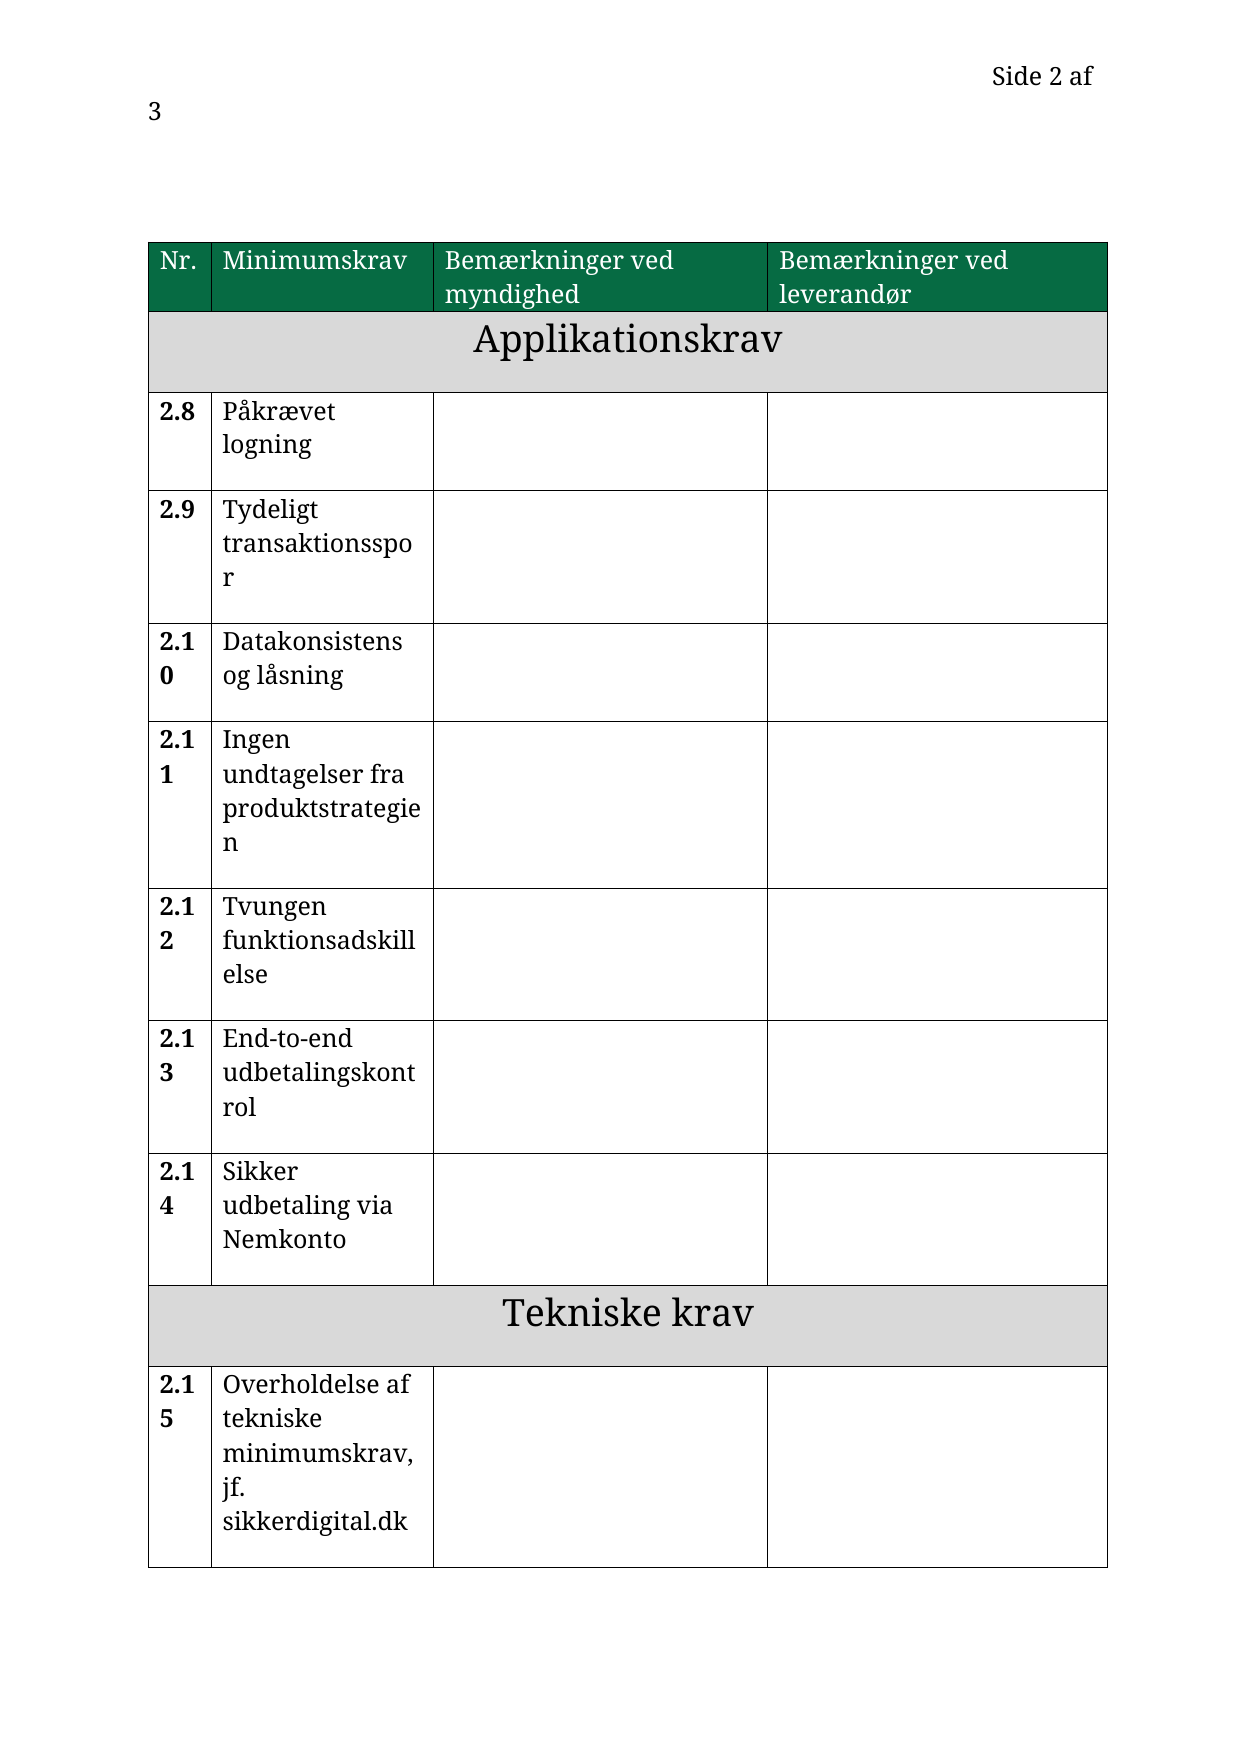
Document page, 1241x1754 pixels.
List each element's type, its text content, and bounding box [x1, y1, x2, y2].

table_cell 2.14 [149, 1154, 211, 1285]
table_cell Ingen undtagelser fra produktstrategien [212, 722, 433, 888]
table_header Minimumskrav [212, 243, 433, 311]
table_cell [434, 889, 767, 1020]
table_cell 2.9 [149, 491, 211, 623]
table_cell Tekniske krav [149, 1286, 1107, 1366]
table_header Bemærkninger ved leverandør [768, 243, 1107, 311]
table_cell [768, 1021, 1107, 1152]
table_cell Sikker udbetaling via Nemkonto [212, 1154, 433, 1285]
table_cell Datakonsistens og låsning [212, 624, 433, 721]
table_cell [768, 624, 1107, 721]
table_cell Overholdelse af tekniske minimumskrav, jf. sikkerdigital.dk [212, 1367, 433, 1567]
table_cell 2.10 [149, 624, 211, 721]
table_cell [768, 889, 1107, 1020]
table_cell [434, 1021, 767, 1152]
table_cell Tydeligt transaktionsspor [212, 491, 433, 623]
table_cell Applikationskrav [149, 312, 1107, 392]
table_cell 2.8 [149, 393, 211, 490]
table_cell Påkrævet logning [212, 393, 433, 490]
table_cell [434, 491, 767, 623]
table_cell [768, 722, 1107, 888]
table_cell [434, 1367, 767, 1567]
table_header Nr. [149, 243, 211, 311]
table_cell 2.12 [149, 889, 211, 1020]
table_cell [434, 393, 767, 490]
table_cell 2.13 [149, 1021, 211, 1152]
table_cell [434, 624, 767, 721]
table_cell Tvungen funktionsadskillelse [212, 889, 433, 1020]
table_cell [768, 1367, 1107, 1567]
table_cell 2.11 [149, 722, 211, 888]
table_cell [768, 491, 1107, 623]
table_cell [434, 1154, 767, 1285]
table_cell [768, 393, 1107, 490]
table_header Bemærkninger ved myndighed [434, 243, 767, 311]
table_cell 2.15 [149, 1367, 211, 1567]
table_cell End-to-end udbetalingskontrol [212, 1021, 433, 1152]
table_cell [434, 722, 767, 888]
table_cell [768, 1154, 1107, 1285]
